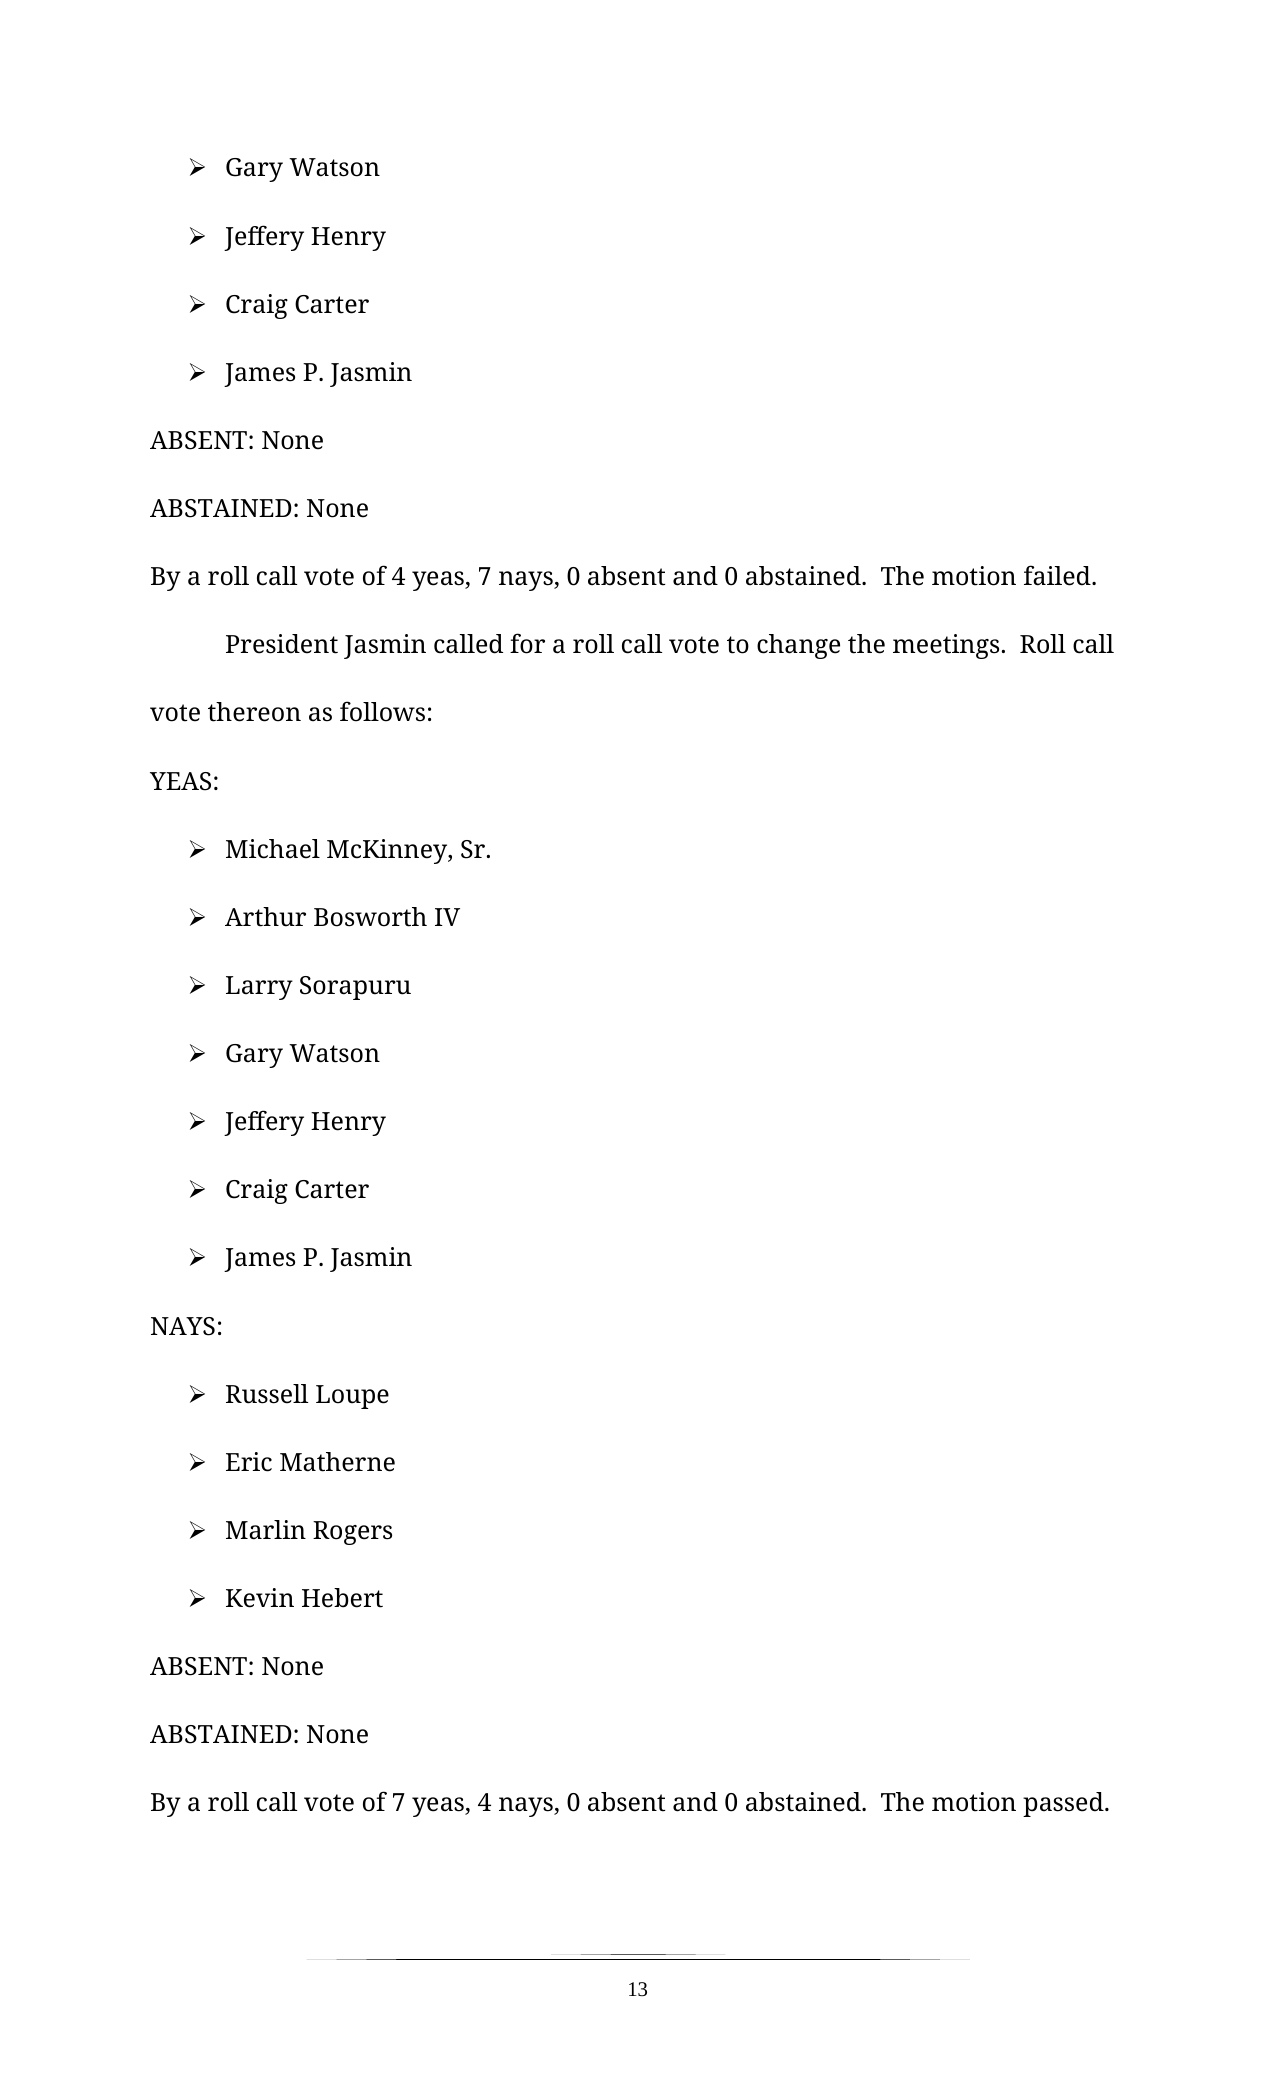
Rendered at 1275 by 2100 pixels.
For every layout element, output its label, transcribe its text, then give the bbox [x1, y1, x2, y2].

list James P. Jasmin [187, 354, 1125, 388]
list Craig Carter [187, 1172, 1125, 1206]
list Larry Sorapuru [187, 967, 1125, 1002]
text By a roll call vote of 4 yeas, 7 nays, 0 absent and 0 abstained. The motion failed. [150, 559, 1125, 593]
list Jeffery Henry [187, 218, 1125, 252]
list Jeffery Henry [187, 1104, 1125, 1138]
list Craig Carter [187, 286, 1125, 320]
text ABSENT: None [150, 1649, 1125, 1683]
list James P. Jasmin [187, 1240, 1125, 1274]
text ABSTAINED: None [150, 491, 1125, 525]
text By a roll call vote of 7 yeas, 4 nays, 0 absent and 0 abstained. The motion passed. [150, 1785, 1125, 1819]
text NAYS: [150, 1308, 1125, 1342]
list Gary Watson [187, 1036, 1125, 1070]
list Marlin Rogers [187, 1512, 1125, 1547]
list Kevin Hebert [187, 1581, 1125, 1615]
text YEAS: [150, 763, 1125, 797]
list Eric Matherne [187, 1444, 1125, 1478]
text ABSTAINED: None [150, 1717, 1125, 1751]
text ABSENT: None [150, 422, 1125, 457]
list Gary Watson [187, 150, 1125, 184]
list Russell Loupe [187, 1376, 1125, 1410]
list Michael McKinney, Sr. [187, 831, 1125, 865]
list Arthur Bosworth IV [187, 899, 1125, 933]
text President Jasmin called for a roll call vote to change the meetings. Roll call vote thereon as follows: [150, 627, 1125, 729]
